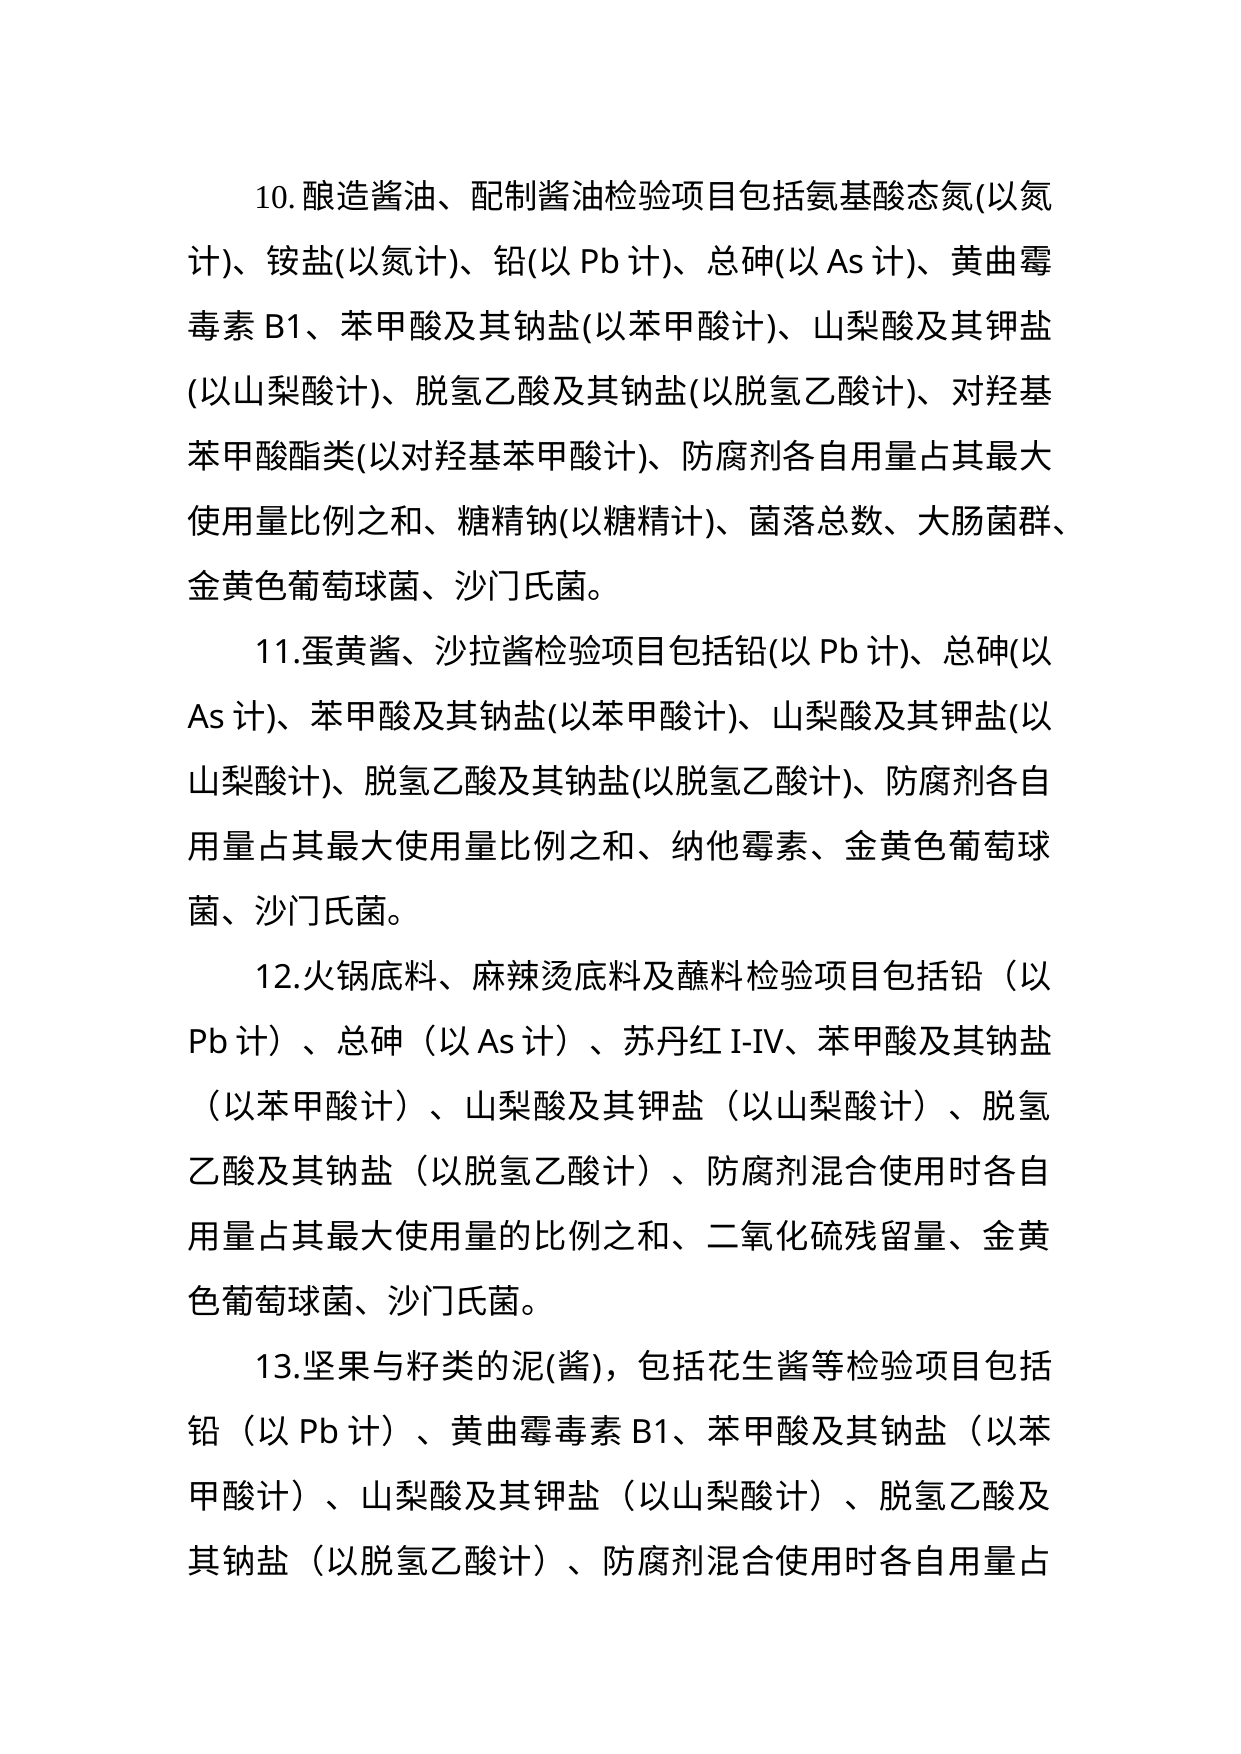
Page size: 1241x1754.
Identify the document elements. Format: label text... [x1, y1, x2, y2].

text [187, 1332, 1053, 1592]
text 10. 酿造酱油、配制酱油检验项目包括氨基酸态氮(以氮计)、铵盐(以氮计)、铅(以Pb计)、总砷(以As计)、黄曲霉毒素B1、苯甲酸及其钠盐(以苯甲酸计)、山梨酸及其钾盐(以山梨酸计)、脱氢乙酸及其钠盐(以脱氢乙酸计)、对羟基苯甲酸酯类(以对羟基苯甲酸计)、防腐剂各自用量占其最大使用量比例之和、糖精钠(以糖精计)、菌落总数、大肠菌群、金黄色葡萄球菌、沙门氏菌。 [187, 162, 1053, 617]
text 12.火锅底料、麻辣烫底料及蘸料检验项目包括铅（以Pb计）、总砷（以As计）、苏丹红I-IV、苯甲酸及其钠盐（以苯甲酸计）、山梨酸及其钾盐（以山梨酸计）、脱氢乙酸及其钠盐（以脱氢乙酸计）、防腐剂混合使用时各自用量占其最大使用量的比例之和、二氧化硫残留量、金黄色葡萄球菌、沙门氏菌。 [187, 942, 1053, 1332]
text 11.蛋黄酱、沙拉酱检验项目包括铅(以Pb计)、总砷(以As计)、苯甲酸及其钠盐(以苯甲酸计)、山梨酸及其钾盐(以山梨酸计)、脱氢乙酸及其钠盐(以脱氢乙酸计)、防腐剂各自用量占其最大使用量比例之和、纳他霉素、金黄色葡萄球菌、沙门氏菌。 [187, 617, 1053, 942]
